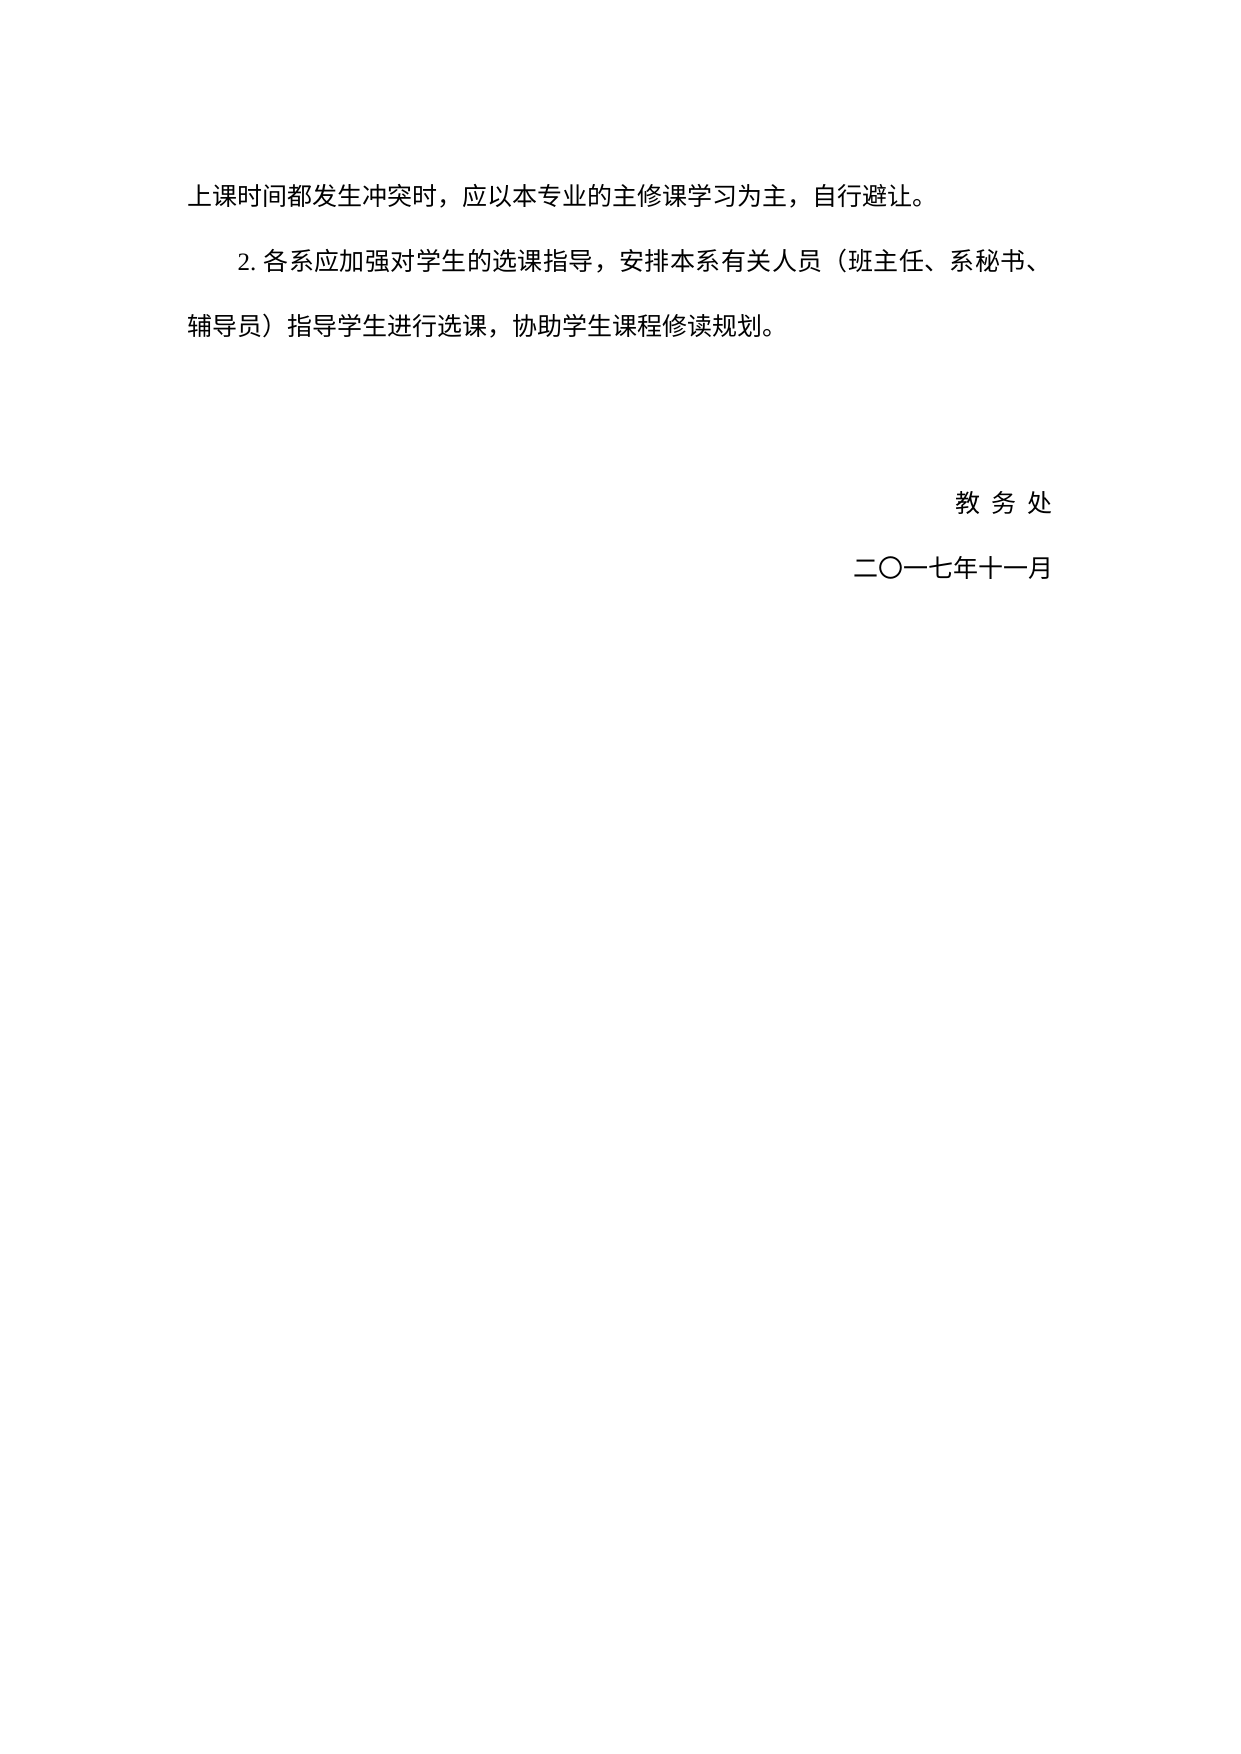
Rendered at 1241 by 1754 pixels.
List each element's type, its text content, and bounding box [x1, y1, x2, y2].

text 教 务 处 [187, 469, 1053, 534]
text 2. 各系应加强对学生的选课指导，安排本系有关人员（班主任、系秘书、辅导员）指导学生进行选课，协助学生课程修读规划。 [187, 227, 1053, 357]
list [187, 162, 1053, 227]
text 二〇一七年十一月 [187, 534, 1053, 599]
